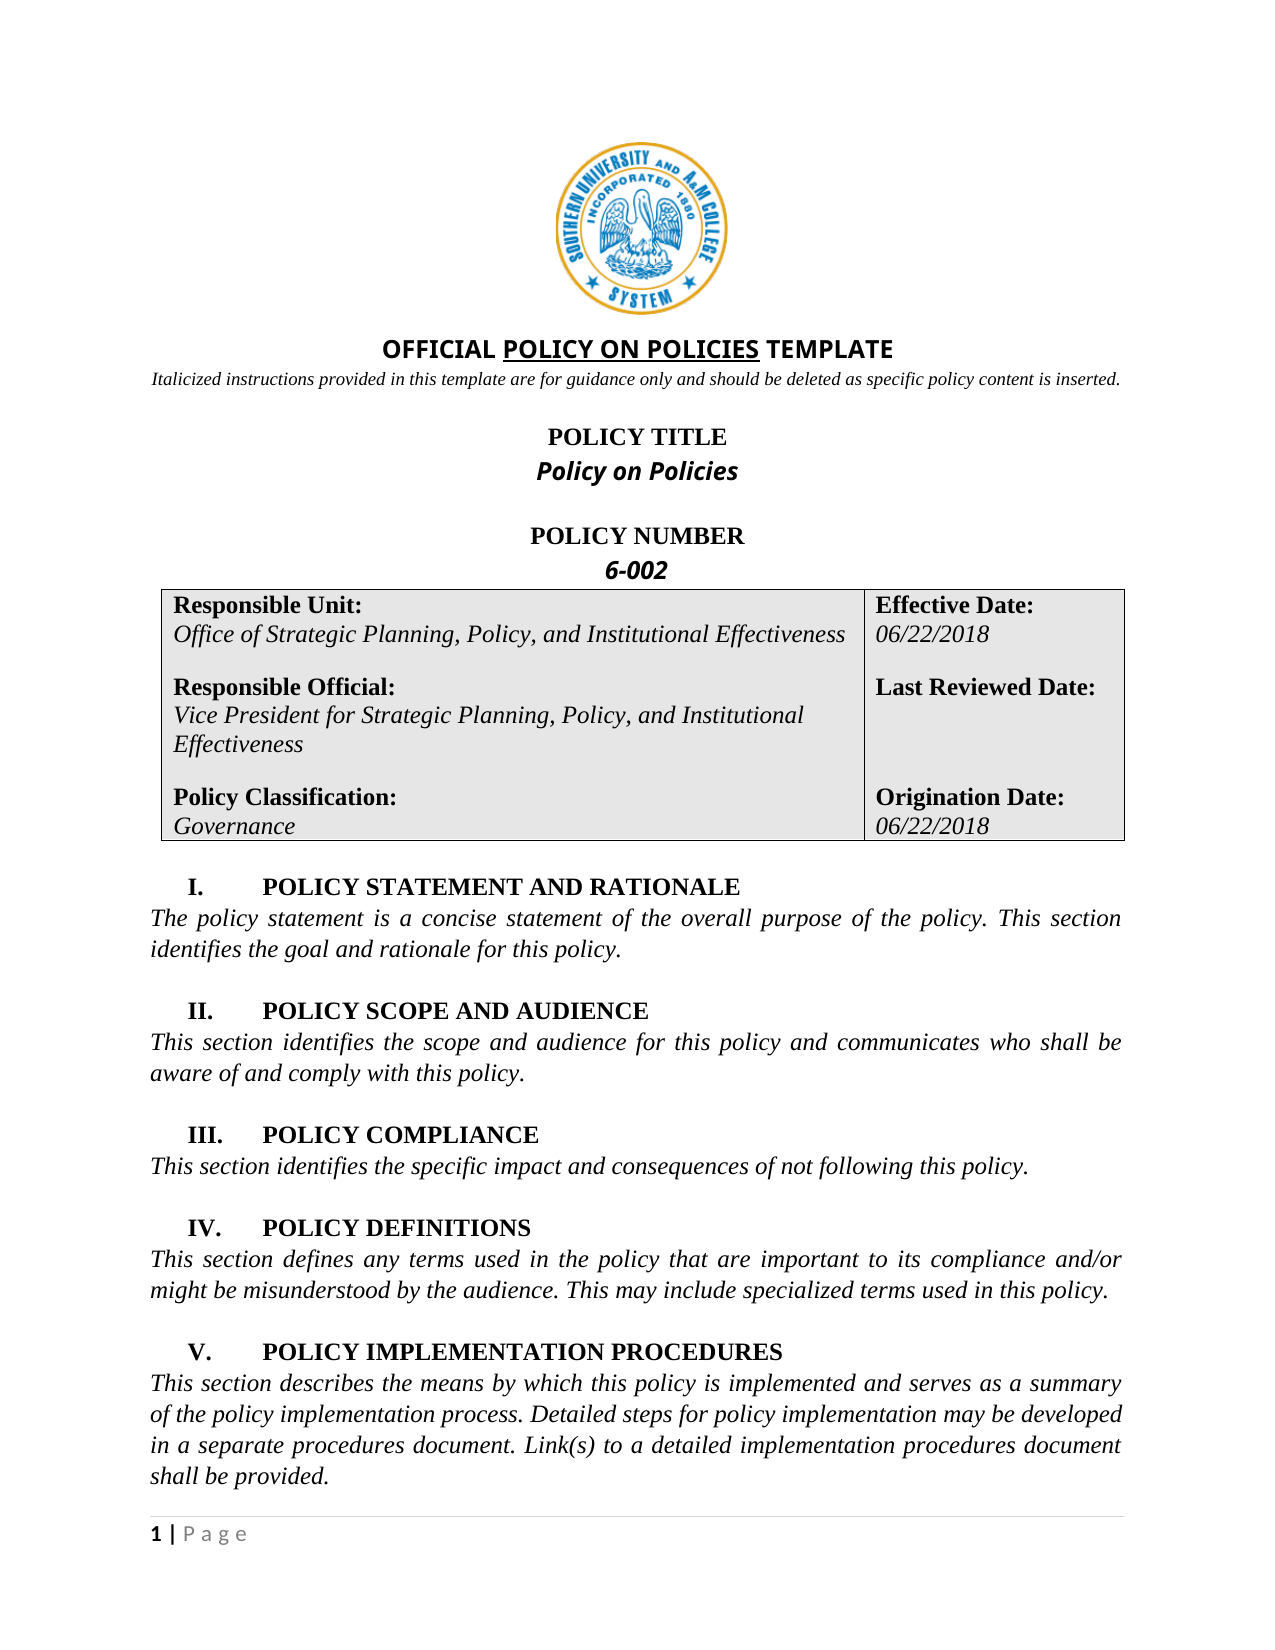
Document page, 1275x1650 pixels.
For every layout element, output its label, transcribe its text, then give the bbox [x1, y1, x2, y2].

list POLICY STATEMENT AND RATIONALE [187, 872, 1125, 900]
list POLICY IMPLEMENTATION PROCEDURES [187, 1337, 1125, 1366]
picture [555, 142, 728, 315]
text This section describes the means by which this policy is implemented and serves as a summary of the policy implementation process. Detailed steps for policy implementation may be developed in a separate procedures document. Link(s) to a detailed implementation procedures document shall be provided. [150, 1368, 1125, 1490]
text This section defines any terms used in the policy that are important to its compliance and/or might be misunderstood by the audience. This may include specialized terms used in this policy. [150, 1244, 1125, 1304]
table_header Effective Date: 06/22/2018 Last Reviewed Date: Origination Date: 06/22/2018 [865, 590, 1124, 839]
text Italicized instructions provided in this template are for guidance only and should be deleted as specific policy content is inserted. [150, 368, 1125, 390]
table_header Responsible Unit: Office of Strategic Planning, Policy, and Institutional Effectiveness Responsible Official: Vice President for Strategic Planning, Policy, and Institutional Effectiveness Policy Classification: Governance [162, 590, 864, 839]
text 6-002 [150, 552, 1125, 586]
list POLICY SCOPE AND AUDIENCE [187, 996, 1125, 1024]
text OFFICIAL POLICY ON POLICIES TEMPLATE [150, 331, 1125, 366]
list POLICY DEFINITIONS [187, 1213, 1125, 1242]
text This section identifies the specific impact and consequences of not following this policy. [150, 1151, 1125, 1180]
list POLICY COMPLIANCE [187, 1120, 1125, 1149]
text The policy statement is a concise statement of the overall purpose of the policy. This section identifies the goal and rationale for this policy. [150, 903, 1125, 962]
text POLICY NUMBER [150, 521, 1125, 550]
text This section identifies the scope and audience for this policy and communicates who shall be aware of and comply with this policy. [150, 1027, 1125, 1087]
text Policy on Policies [150, 453, 1125, 488]
text POLICY TITLE [150, 422, 1125, 451]
